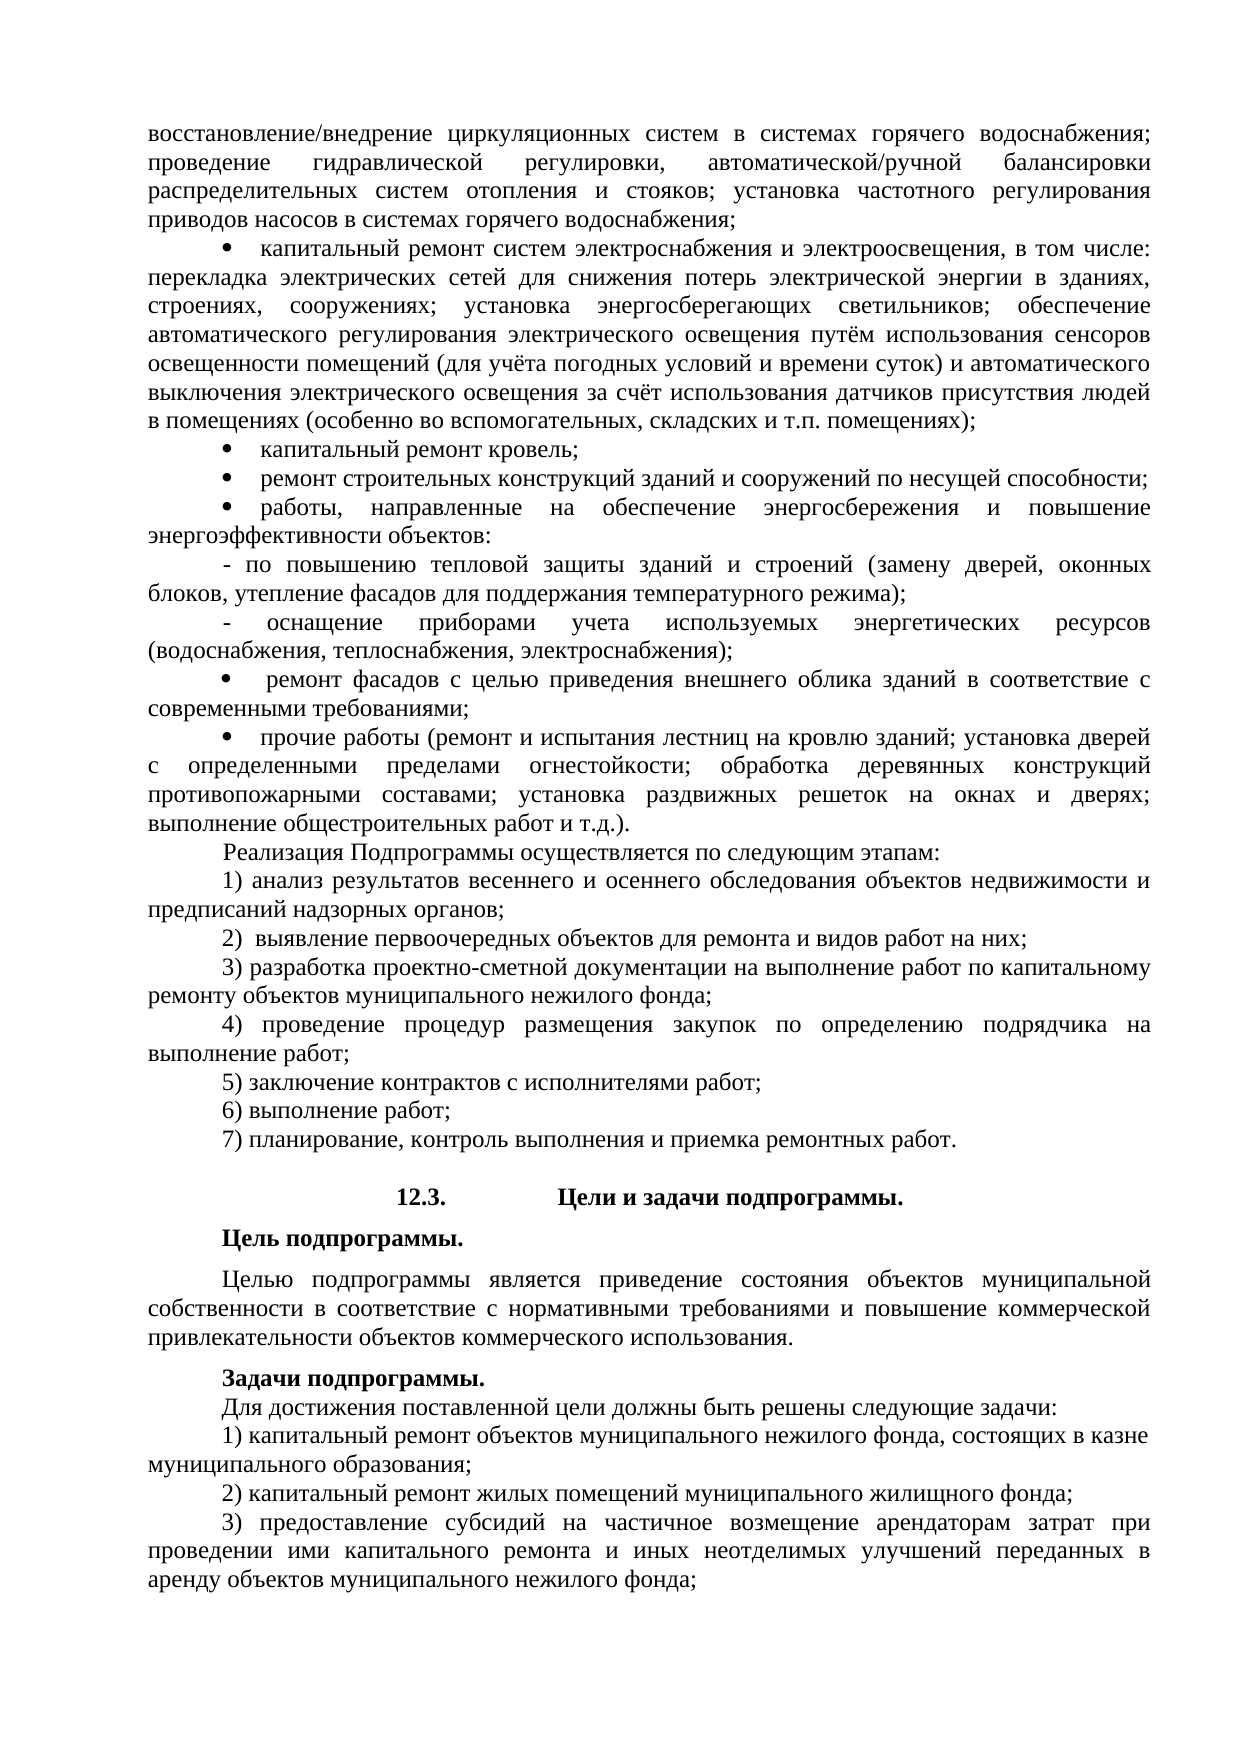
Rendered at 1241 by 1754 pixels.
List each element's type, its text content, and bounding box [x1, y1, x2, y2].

list ремонт строительных конструкций зданий и сооружений по несущей способности; [148, 463, 1152, 492]
text 2) капитальный ремонт жилых помещений муниципального жилищного фонда; [148, 1478, 1152, 1507]
list капитальный ремонт систем электроснабжения и электроосвещения, в том числе: перекладка электрических сетей для снижения потерь электрической энергии в зданиях, строениях, сооружениях; установка энергосберегающих светильников; обеспечение автоматического регулирования электрического освещения путём использования сенсоров освещенности помещений (для учёта погодных условий и времени суток) и автоматического выключения электрического освещения за счёт использования датчиков присутствия людей в помещениях (особенно во вспомогательных, складских и т.п. помещениях); [148, 233, 1152, 434]
text Для достижения поставленной цели должны быть решены следующие задачи: [148, 1392, 1152, 1421]
list Цели и задачи подпрограммы. [148, 1182, 1152, 1211]
text 3) разработка проектно-сметной документации на выполнение работ по капитальному ремонту объектов муниципального нежилого фонда; [148, 952, 1152, 1009]
list работы, направленные на обеспечение энергосбережения и повышение энергоэффективности объектов: [148, 492, 1152, 549]
text 1) анализ результатов весеннего и осеннего обследования объектов недвижимости и предписаний надзорных органов; [148, 866, 1152, 923]
text 1) капитальный ремонт объектов муниципального нежилого фонда, состоящих в казне муниципального образования; [148, 1421, 1152, 1478]
list прочие работы (ремонт и испытания лестниц на кровлю зданий; установка дверей с определенными пределами огнестойкости; обработка деревянных конструкций противопожарными составами; установка раздвижных решеток на окнах и дверях; выполнение общестроительных работ и т.д.). [148, 722, 1152, 837]
text Задачи подпрограммы. [148, 1363, 1152, 1392]
text - оснащение приборами учета используемых энергетических ресурсов (водоснабжения, теплоснабжения, электроснабжения); [148, 607, 1152, 664]
list капитальный ремонт кровель; [148, 434, 1152, 463]
text 5) заключение контрактов с исполнителями работ; [148, 1067, 1152, 1096]
text 6) выполнение работ; [148, 1096, 1152, 1124]
list ремонт фасадов с целью приведения внешнего облика зданий в соответствие с современными требованиями; [148, 664, 1152, 722]
text 2) выявление первоочередных объектов для ремонта и видов работ на них; [148, 923, 1152, 952]
text 4) проведение процедур размещения закупок по определению подрядчика на выполнение работ; [148, 1009, 1152, 1067]
text 3) предоставление субсидий на частичное возмещение арендаторам затрат при проведении ими капитального ремонта и иных неотделимых улучшений переданных в аренду объектов муниципального нежилого фонда; [148, 1507, 1152, 1593]
text 7) планирование, контроль выполнения и приемка ремонтных работ. [148, 1124, 1152, 1153]
text Целью подпрограммы является приведение состояния объектов муниципальной собственности в соответствие с нормативными требованиями и повышение коммерческой привлекательности объектов коммерческого использования. [148, 1264, 1152, 1351]
text Реализация Подпрограммы осуществляется по следующим этапам: [223, 837, 1152, 866]
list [148, 118, 1152, 233]
text - по повышению тепловой защиты зданий и строений (замену дверей, оконных блоков, утепление фасадов для поддержания температурного режима); [148, 549, 1152, 607]
text Цель подпрограммы. [148, 1223, 1152, 1252]
